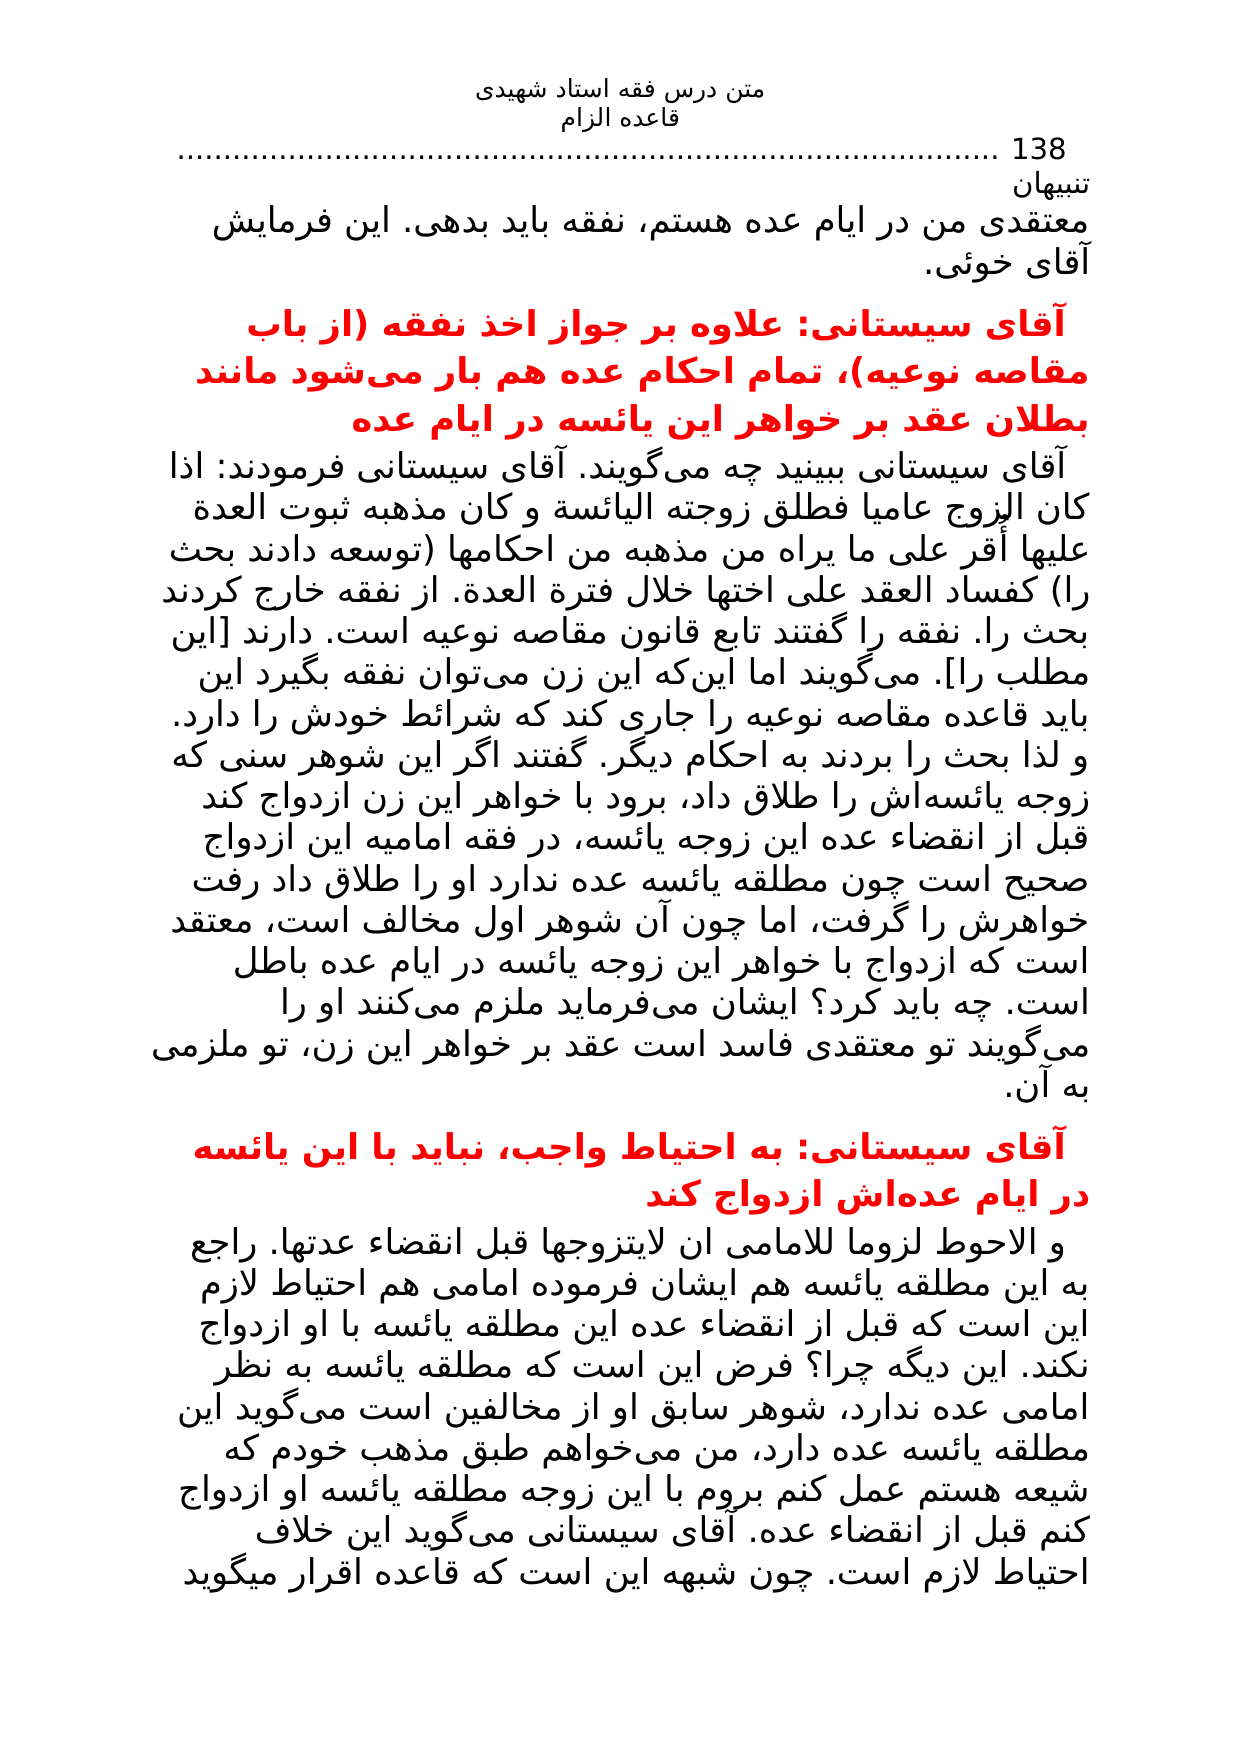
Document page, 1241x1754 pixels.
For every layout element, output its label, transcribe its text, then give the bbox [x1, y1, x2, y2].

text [150, 1221, 1090, 1592]
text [150, 200, 1090, 282]
text آقای سیستانی: به احتیاط واجب، نباید با این یائسه در ایام عده‌اش ازدواج کند [150, 1126, 1090, 1215]
text آقای سیستانی ببینید چه می‌‌گویند. آقای سیستانی فرمودند: اذا کان الزوج عامیا فطلق زوجته الیائسة و کان مذهبه ثبوت العدة علیها أُقر علی ما یراه من مذهبه من احکامها (توسعه دادند بحث را) ‌کفساد العقد علی اختها خلال فترة العدة. ‌از نفقه خارج کردند بحث را. نفقه را گفتند تابع قانون مقاصه نوعیه است. دارند [این مطلب را]. می‌‌گویند اما این‌که این زن می‌‌توان نفقه بگیرد این باید قاعده مقاصه نوعیه را جاری کند که شرائط خودش را دارد. و لذا بحث را بردند به احکام دیگر. گفتند اگر این شوهر سنی که زوجه یائسه‌اش را طلاق داد، برود با خواهر این زن ازدواج کند قبل از انقضاء عده این زوجه یائسه، در فقه امامیه این ازدواج صحیح است چون مطلقه یائسه عده ندارد او را طلاق داد رفت خواهرش را گرفت، اما چون آن شوهر اول مخالف است، معتقد است که ازدواج با خواهر این زوجه یائسه در ایام عده باطل است. چه باید کرد؟ ایشان می‌‌فرماید ملزم می‌‌کنند او را می‌‌گویند تو معتقدی فاسد است عقد بر خواهر این زن، تو ملزمی به آن. [150, 446, 1090, 1106]
text آقای سیستانی: علاوه بر جواز اخذ نفقه (از باب مقاصه نوعیه)، تمام احکام عده هم بار می‌شود مانند بطلان عقد بر خواهر این یائسه در ایام عده [150, 303, 1090, 439]
